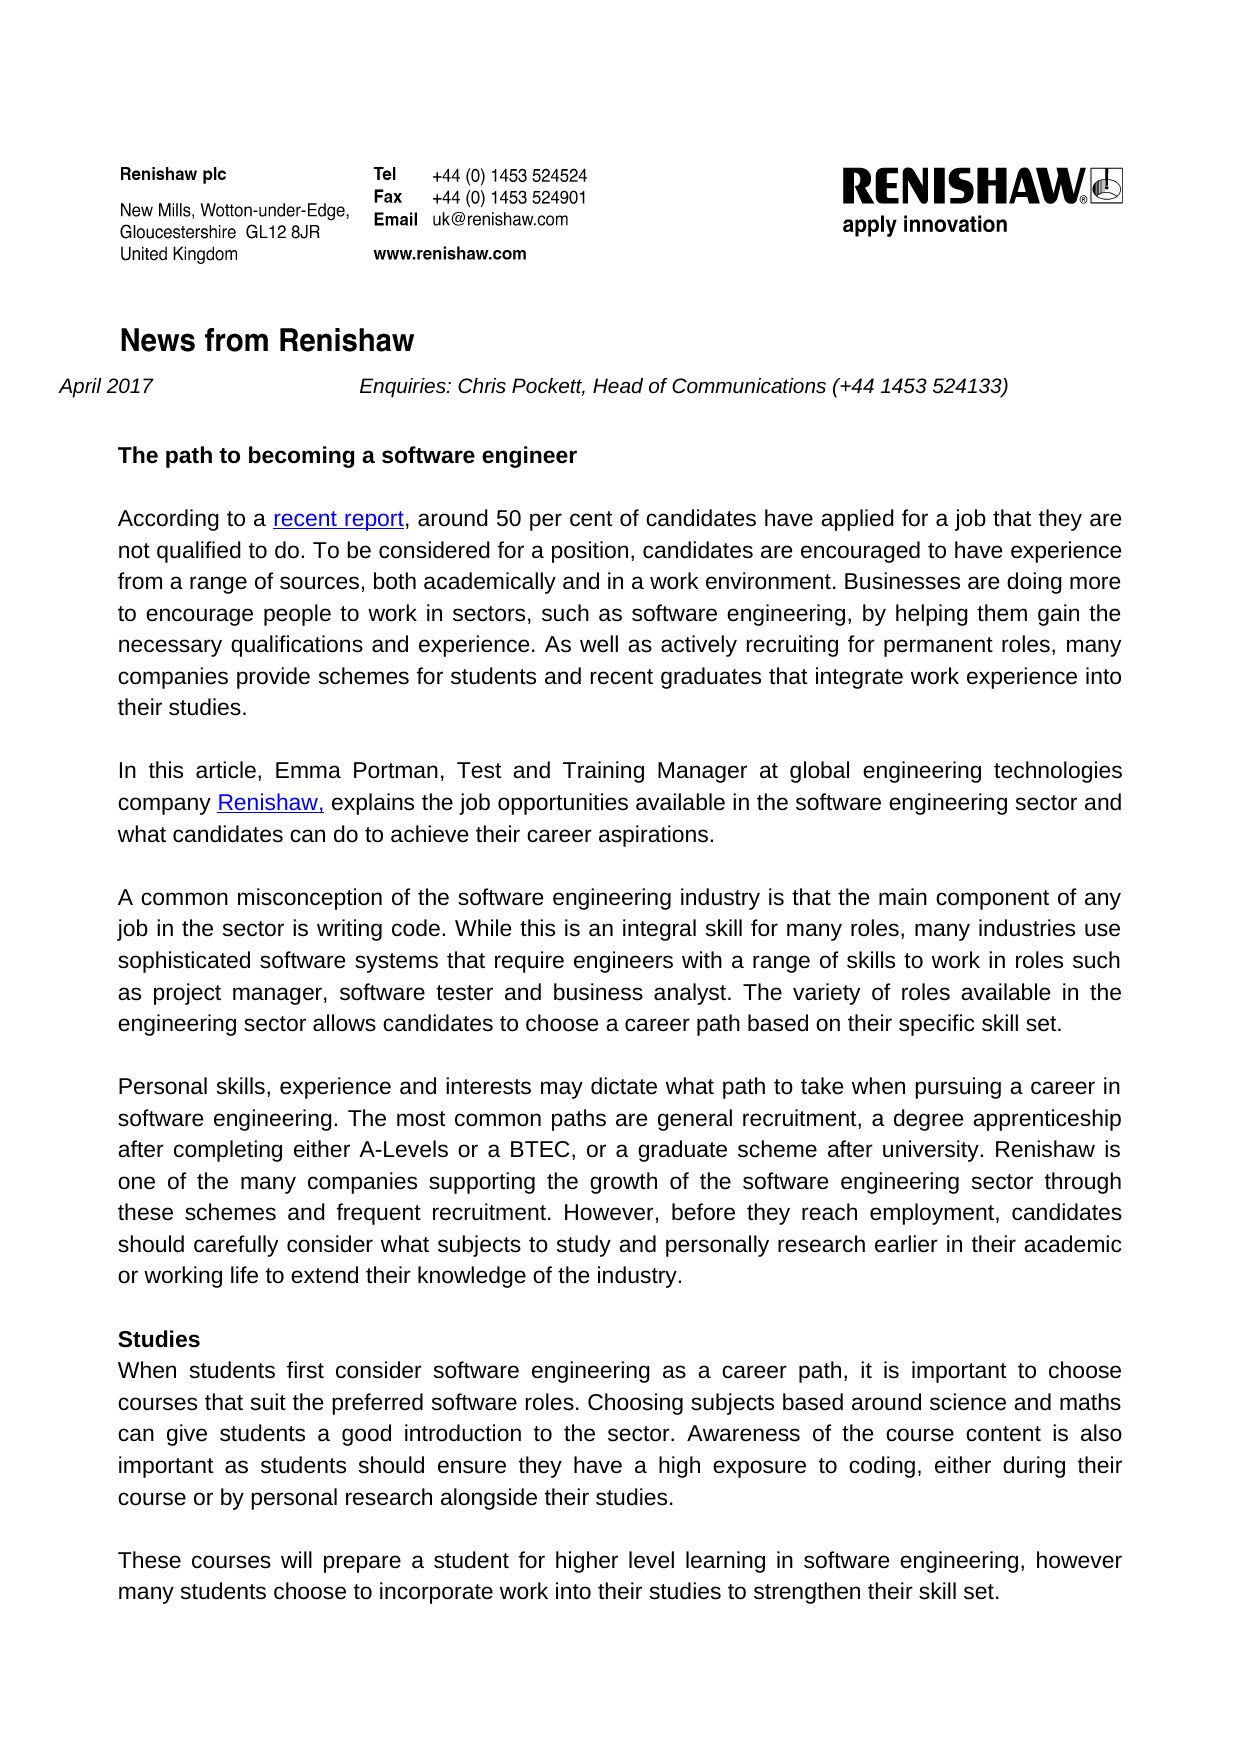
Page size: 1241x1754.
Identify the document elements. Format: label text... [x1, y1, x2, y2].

text The path to becoming a software engineer [118, 442, 1123, 468]
picture [90, 134, 1156, 375]
text A common misconception of the software engineering industry is that the main component of any job in the sector is writing code. While this is an integral skill for many roles, many industries use sophisticated software systems that require engineers with a range of skills to work in roles such as project manager, software tester and business analyst. The variety of roles available in the engineering sector allows candidates to choose a career path based on their specific skill set. [118, 884, 1123, 1036]
text When students first consider software engineering as a career path, it is important to choose courses that suit the preferred software roles. Choosing subjects based around science and maths can give students a good introduction to the sector. Awareness of the course content is also important as students should ensure they have a high exposure to coding, either during their course or by personal research alongside their studies. [118, 1357, 1123, 1510]
text In this article, Emma Portman, Test and Training Manager at global engineering technologies company Renishaw, explains the job opportunities available in the software engineering sector and what candidates can do to achieve their career aspirations. [118, 757, 1123, 847]
text Personal skills, experience and interests may dictate what path to take when pursuing a career in software engineering. The most common paths are general recruitment, a degree apprenticeship after completing either A-Levels or a BTEC, or a graduate scheme after university. Renishaw is one of the many companies supporting the growth of the software engineering sector through these schemes and frequent recruitment. However, before they reach employment, candidates should carefully consider what subjects to study and personally research earlier in their academic or working life to extend their knowledge of the industry. [118, 1073, 1123, 1289]
text Studies [118, 1326, 1123, 1352]
text These courses will prepare a student for higher level learning in software engineering, however many students choose to incorporate work into their studies to strengthen their skill set. [118, 1547, 1123, 1604]
text According to a recent report, around 50 per cent of candidates have applied for a job that they are not qualified to do. To be considered for a position, candidates are encouraged to have experience from a range of sources, both academically and in a work environment. Businesses are doing more to encourage people to work in sectors, such as software engineering, by helping them gain the necessary qualifications and experience. As well as actively recruiting for permanent roles, many companies provide schemes for students and recent graduates that integrate work experience into their studies. [118, 505, 1123, 721]
